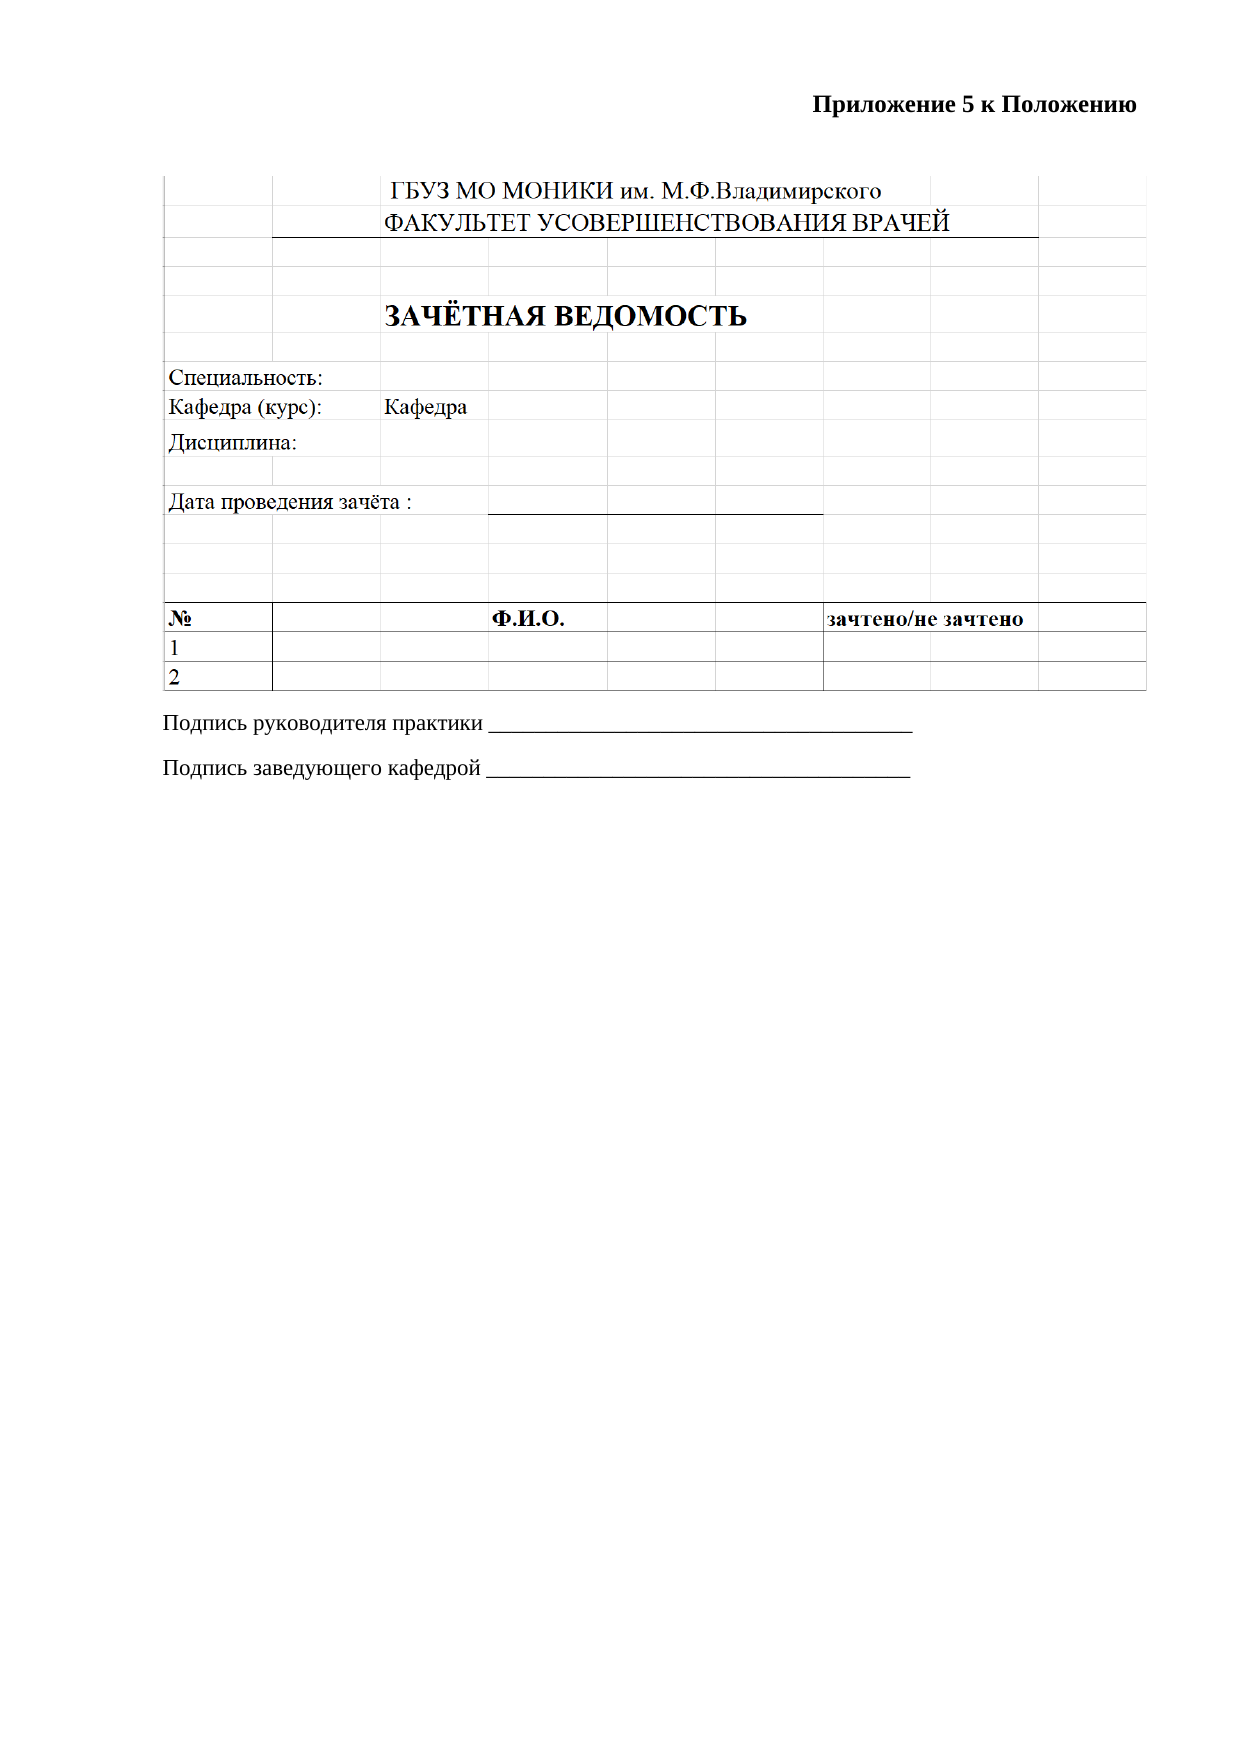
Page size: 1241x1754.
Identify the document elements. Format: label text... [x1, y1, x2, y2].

text Подпись руководителя практики _____________________________________ [162, 709, 1137, 735]
list Приложение 5 к Положению [162, 89, 1137, 117]
picture [162, 176, 1147, 691]
text Подпись заведующего кафедрой _____________________________________ [162, 754, 1137, 780]
